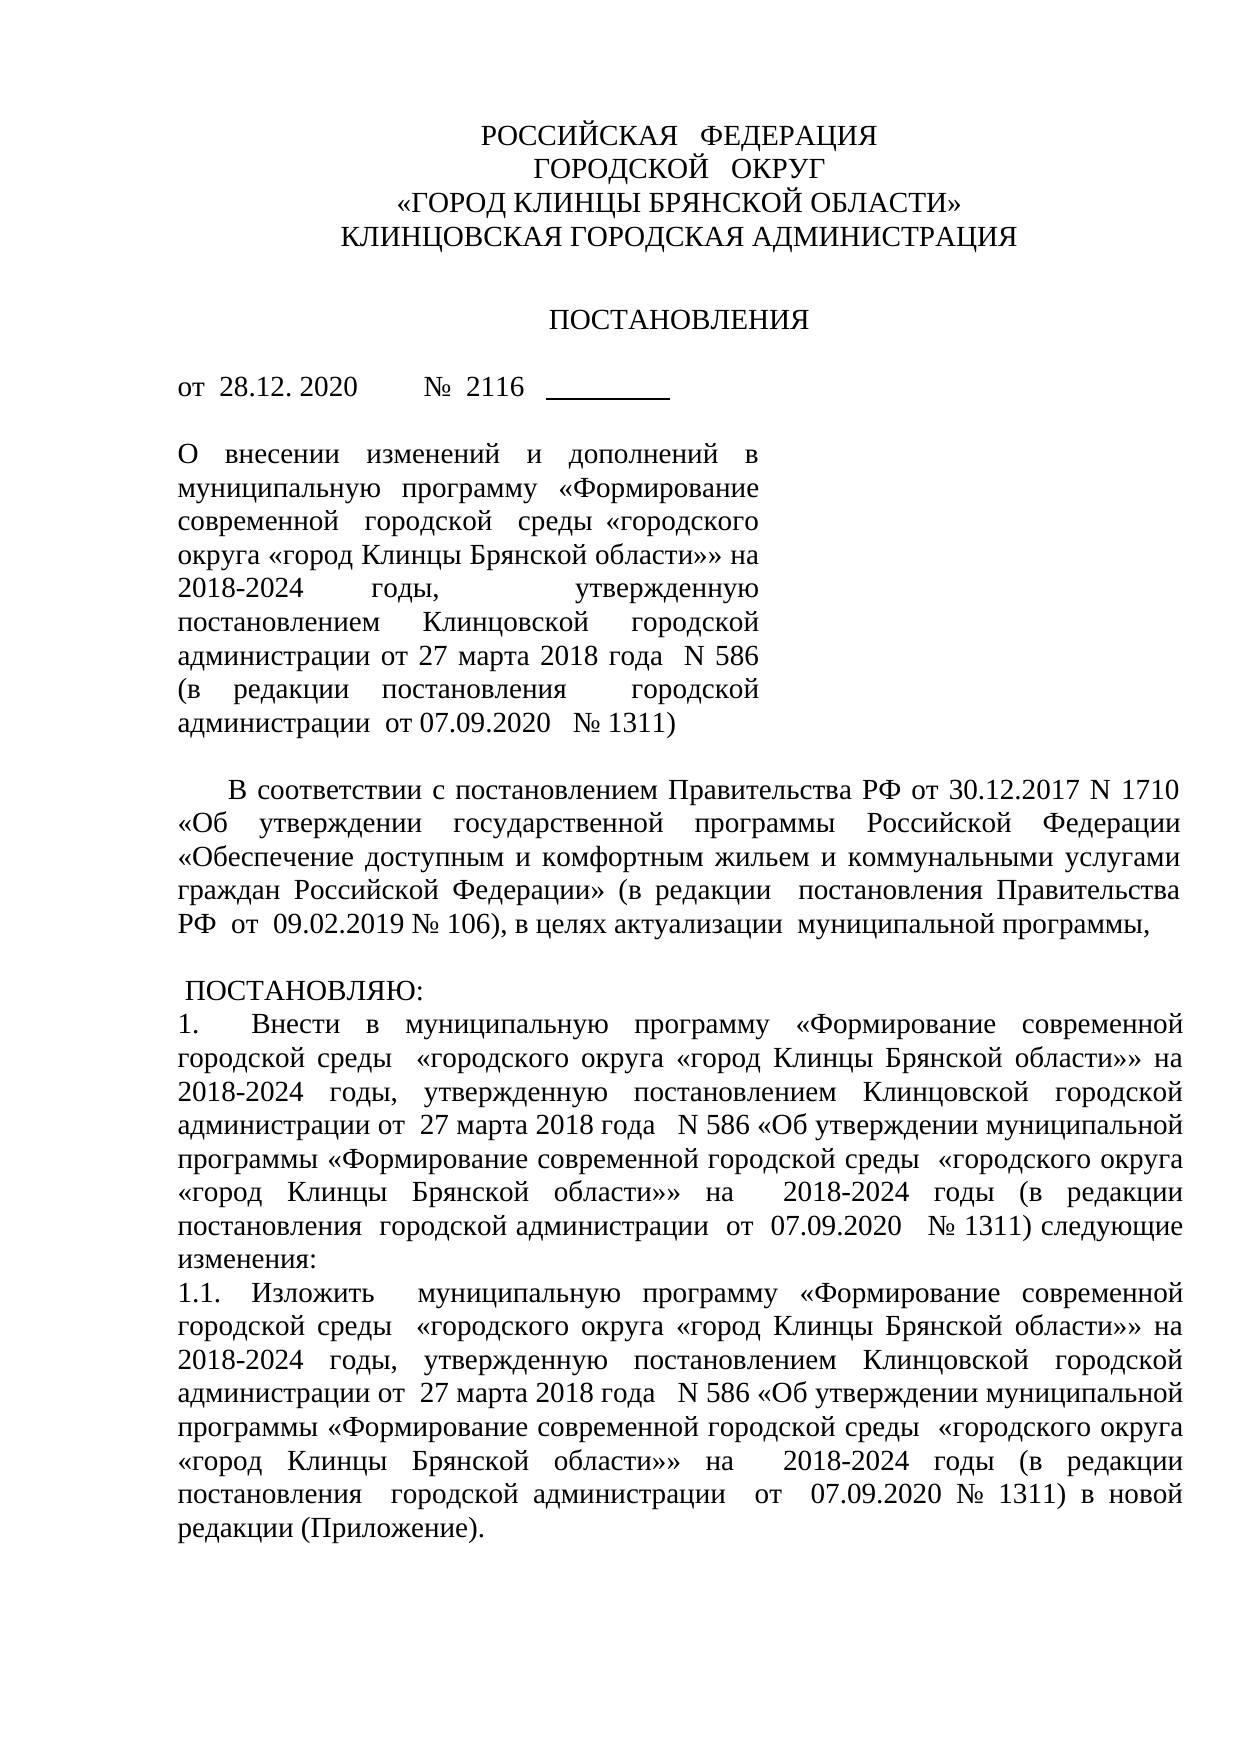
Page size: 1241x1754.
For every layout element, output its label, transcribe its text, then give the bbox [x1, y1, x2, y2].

list Внести в муниципальную программу «Формирование современной городской среды «городского округа «город Клинцы Брянской области»» на 2018-2024 годы, утвержденную постановлением Клинцовской городской администрации от 27 марта 2018 года N 586 «Об утверждении муниципальной программы «Формирование современной городской среды «городского округа «город Клинцы Брянской области»» на 2018-2024 годы (в редакции постановления городской администрации от 07.09.2020 № 1311) следующие изменения: [177, 1007, 1184, 1275]
list Изложить муниципальную программу «Формирование современной городской среды «городского округа «город Клинцы Брянской области»» на 2018-2024 годы, утвержденную постановлением Клинцовской городской администрации от 27 марта 2018 года N 586 «Об утверждении муниципальной программы «Формирование современной городской среды «городского округа «город Клинцы Брянской области»» на 2018-2024 годы (в редакции постановления городской администрации от 07.09.2020 № 1311) в новой редакции (Приложение). [177, 1275, 1184, 1543]
subtitle ПОСТАНОВЛЕНИЯ [177, 302, 1181, 336]
text В соответствии с постановлением Правительства РФ от 30.12.2017 N 1710 «Об утверждении государственной программы Российской Федерации «Обеспечение доступным и комфортным жильем и коммунальными услугами граждан Российской Федерации» (в редакции постановления Правительства РФ от 09.02.2019 № 106), в целях актуализации муниципальной программы, [177, 772, 1181, 939]
subtitle РОССИЙСКАЯ ФЕДЕРАЦИЯ [177, 118, 1181, 152]
text «ГОРОД КЛИНЦЫ БРЯНСКОЙ ОБЛАСТИ» [177, 185, 1181, 219]
text ГОРОДСКОЙ ОКРУГ [177, 152, 1181, 185]
text от 28.12. 2020 № 2116 [177, 369, 1181, 403]
text КЛИНЦОВСКАЯ ГОРОДСКАЯ АДМИНИСТРАЦИЯ [177, 219, 1181, 252]
table_header О внесении изменений и дополнений в муниципальную программу «Формирование современной городской среды «городского округа «город Клинцы Брянской области»» на 2018-2024 годы, утвержденную постановлением Клинцовской городской администрации от 27 марта 2018 года N 586 (в редакции постановления городской администрации от 07.09.2020 № 1311) [166, 436, 768, 738]
text ПОСТАНОВЛЯЮ: [177, 973, 1181, 1007]
